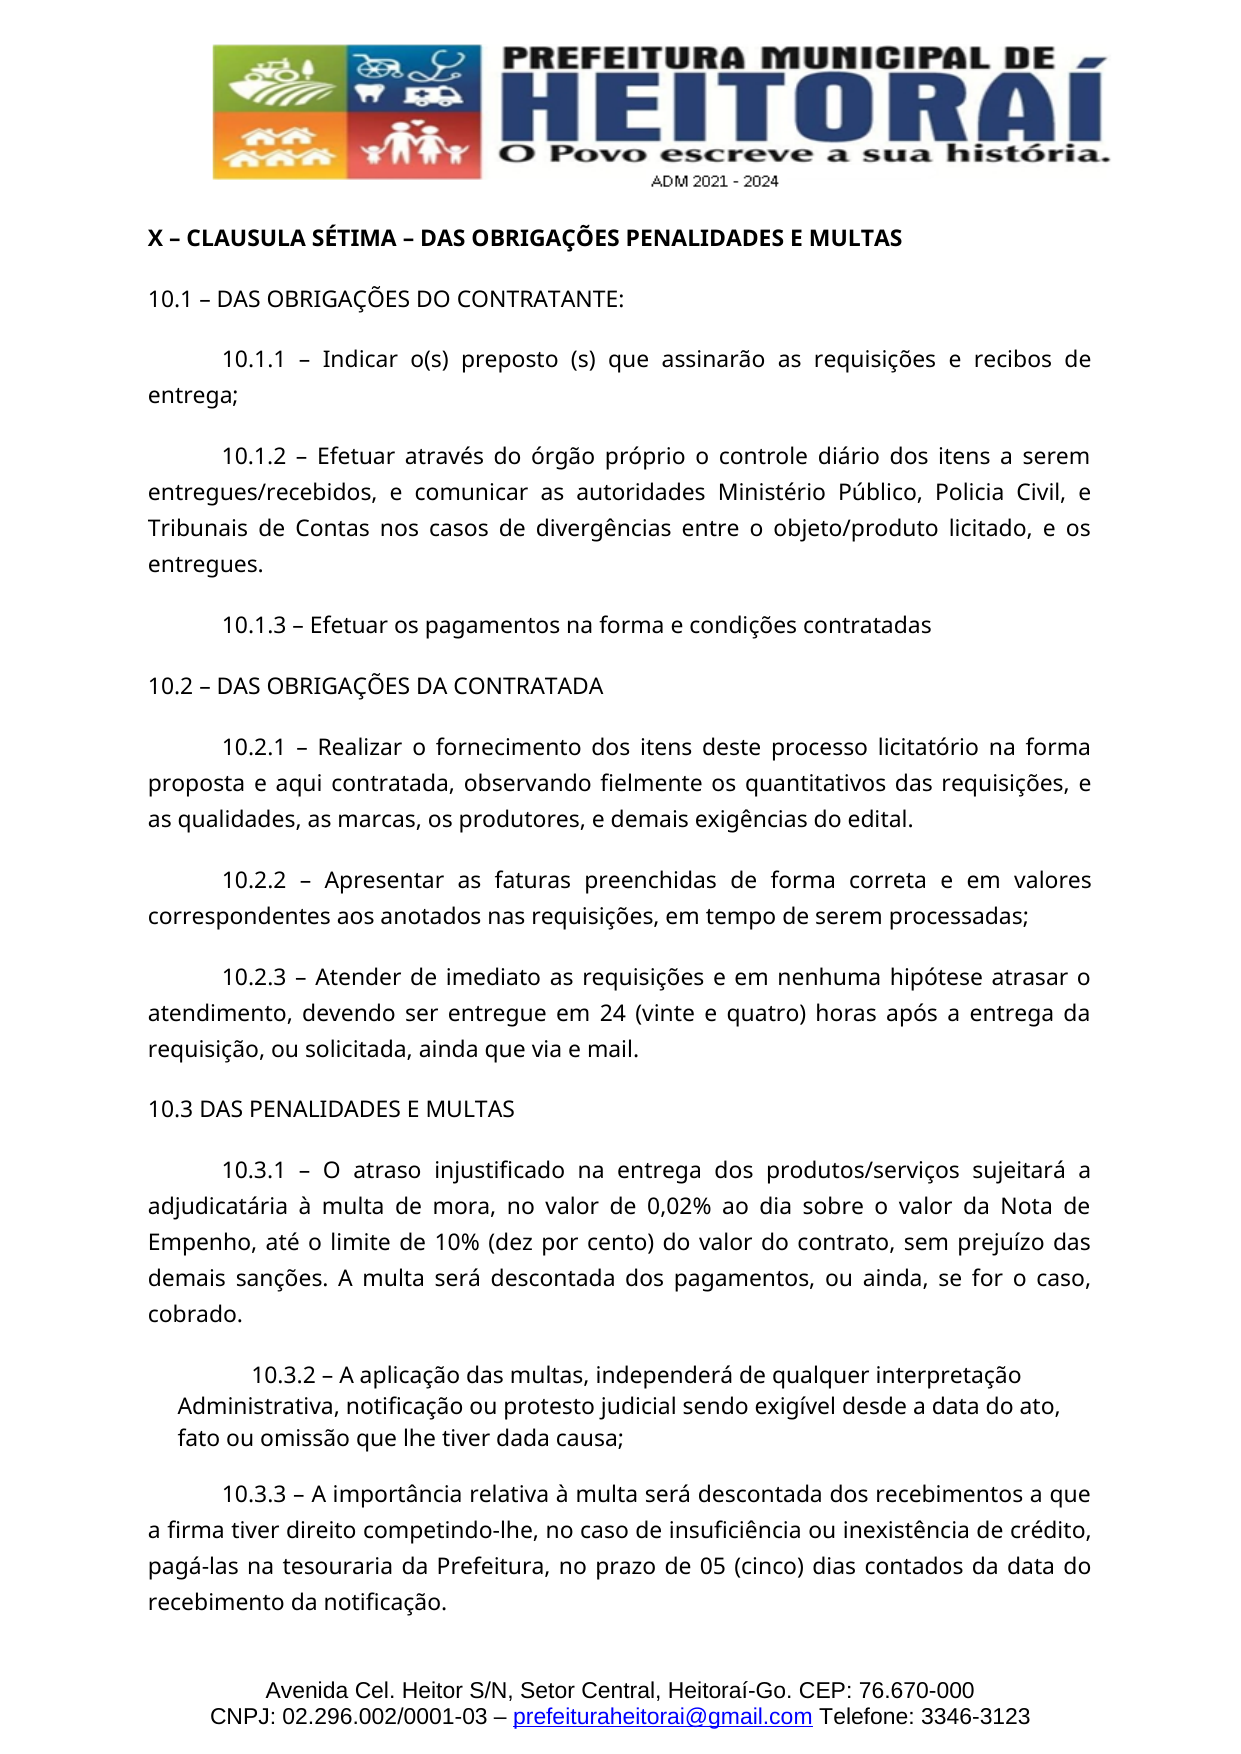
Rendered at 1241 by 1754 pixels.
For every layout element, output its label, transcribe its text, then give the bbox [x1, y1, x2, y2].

text 10.2.1 – Realizar o fornecimento dos itens deste processo licitatório na forma proposta e aqui contratada, observando fielmente os quantitativos das requisições, e as qualidades, as marcas, os produtores, e demais exigências do edital. [148, 731, 1092, 834]
text X – CLAUSULA SÉTIMA – DAS OBRIGAÇÕES PENALIDADES E MULTAS [148, 222, 1092, 253]
text 10.3.3 – A importância relativa à multa será descontada dos recebimentos a que a firma tiver direito competindo-lhe, no caso de insuficiência ou inexistência de crédito, pagá-las na tesouraria da Prefeitura, no prazo de 05 (cinco) dias contados da data do recebimento da notificação. [148, 1478, 1092, 1617]
text 10.3 DAS PENALIDADES E MULTAS [148, 1093, 1092, 1125]
text 10.3.2 – A aplicação das multas, independerá de qualquer interpretação Administrativa, notificação ou protesto judicial sendo exigível desde a data do ato, fato ou omissão que lhe tiver dada causa; [177, 1359, 1092, 1453]
text 10.1.1 – Indicar o(s) preposto (s) que assinarão as requisições e recibos de entrega; [148, 343, 1092, 411]
text 10.2.3 – Atender de imediato as requisições e em nenhuma hipótese atrasar o atendimento, devendo ser entregue em 24 (vinte e quatro) horas após a entrega da requisição, ou solicitada, ainda que via e mail. [148, 961, 1092, 1064]
text 10.2.2 – Apresentar as faturas preenchidas de forma correta e em valores correspondentes aos anotados nas requisições, em tempo de serem processadas; [148, 864, 1092, 931]
text 10.1.2 – Efetuar através do órgão próprio o controle diário dos itens a serem entregues/recebidos, e comunicar as autoridades Ministério Público, Policia Civil, e Tribunais de Contas nos casos de divergências entre o objeto/produto licitado, e os entregues. [148, 440, 1092, 579]
text 10.1.3 – Efetuar os pagamentos na forma e condições contratadas [148, 609, 1092, 640]
text 10.2 – DAS OBRIGAÇÕES DA CONTRATADA [148, 670, 1092, 701]
text 10.3.1 – O atraso injustificado na entrega dos produtos/serviços sujeitará a adjudicatária à multa de mora, no valor de 0,02% ao dia sobre o valor da Nota de Empenho, até o limite de 10% (dez por cento) do valor do contrato, sem prejuízo das demais sanções. A multa será descontada dos pagamentos, ou ainda, se for o caso, cobrado. [148, 1154, 1092, 1329]
text 10.1 – DAS OBRIGAÇÕES DO CONTRATANTE: [148, 282, 1092, 314]
picture [212, 44, 1129, 198]
